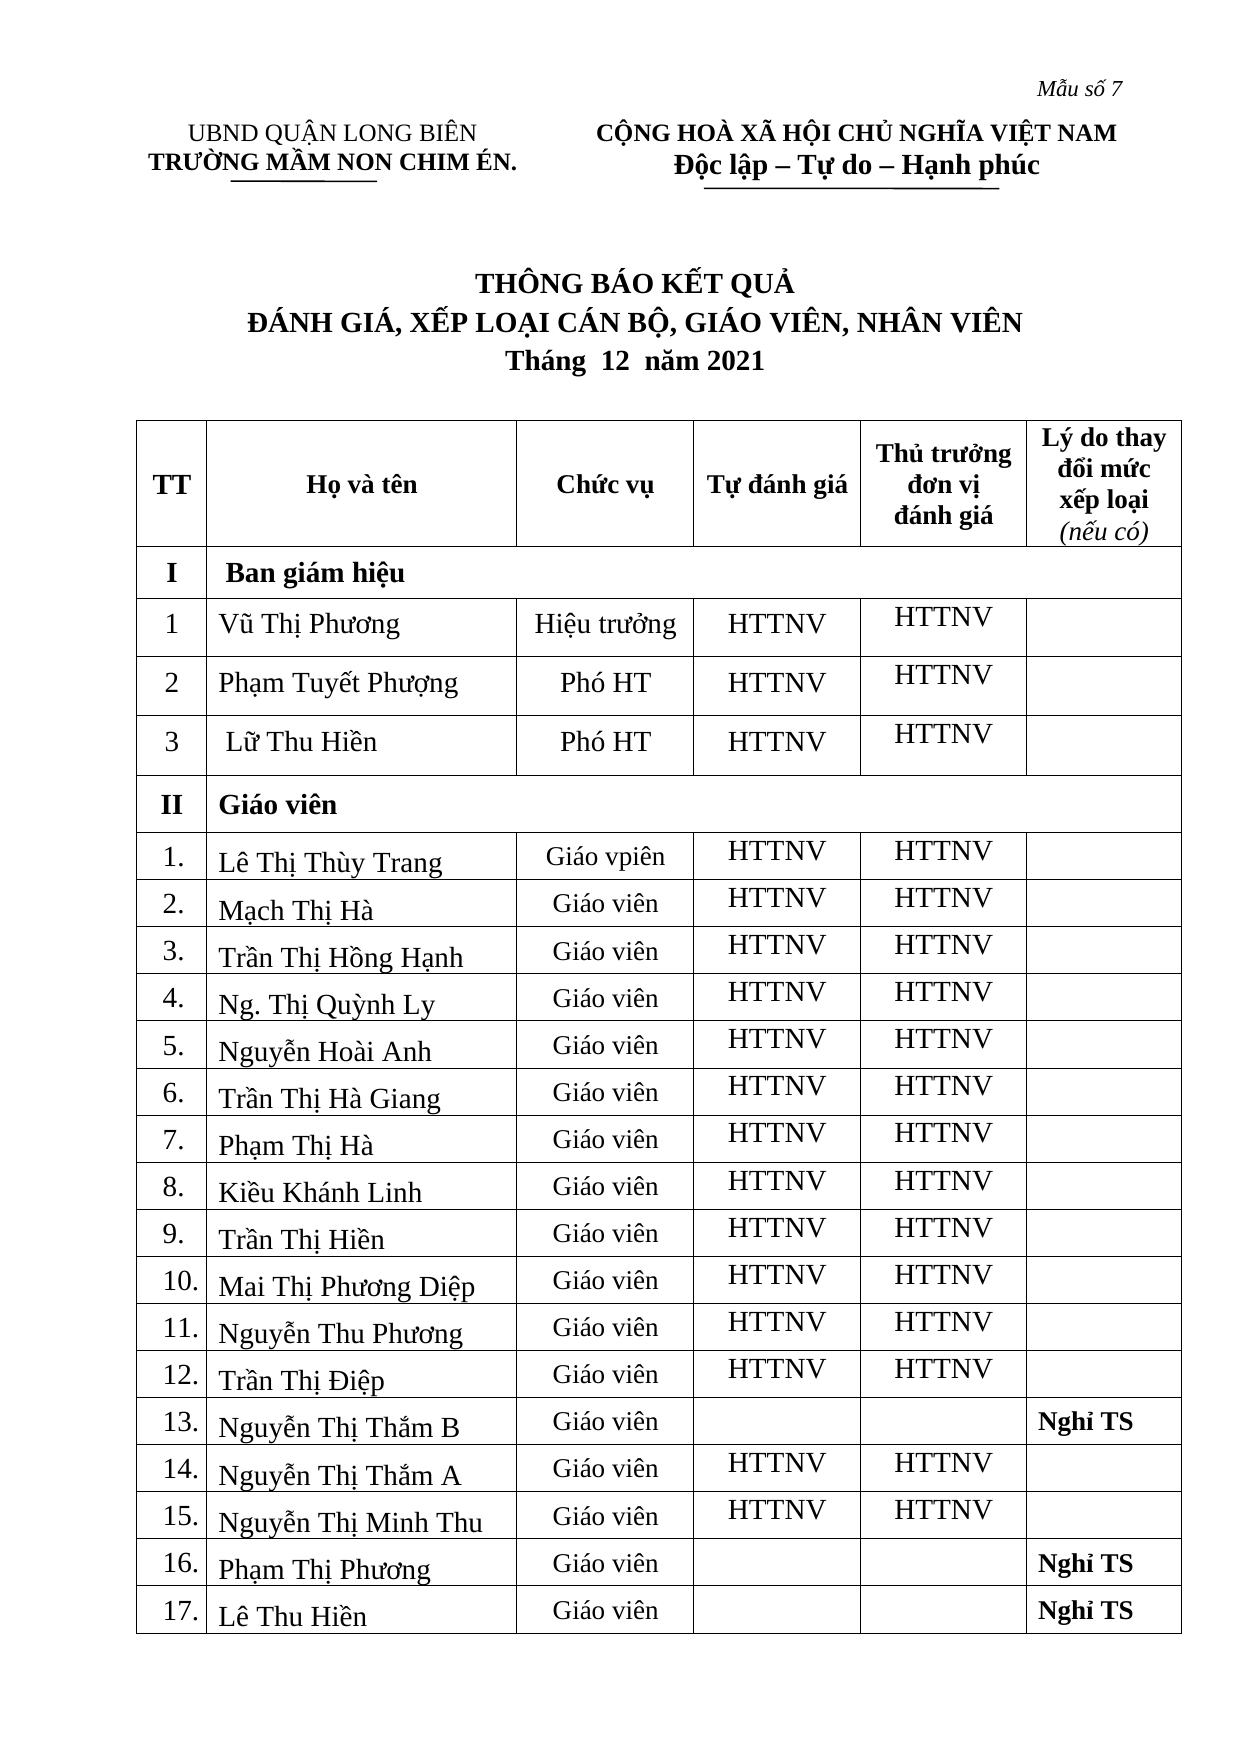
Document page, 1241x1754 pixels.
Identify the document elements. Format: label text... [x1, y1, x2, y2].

table_header Thủ trưởng đơn vị đánh giá [861, 421, 1026, 546]
table_cell [137, 1445, 206, 1491]
table_cell Giáo viên [517, 1257, 693, 1303]
table_cell Giáo viên [517, 974, 693, 1020]
table_cell HTTNV [694, 974, 860, 1020]
table_cell HTTNV [861, 1163, 1026, 1209]
table_cell [1027, 1069, 1181, 1114]
table_cell 1 [137, 599, 206, 656]
table_cell HTTNV [861, 1445, 1026, 1491]
table_cell HTTNV [861, 657, 1026, 715]
table_cell HTTNV [694, 1021, 860, 1067]
table_cell [137, 974, 206, 1020]
table_cell I [137, 547, 206, 598]
table_cell Phó HT [517, 716, 693, 774]
table_cell Lê Thị Thùy Trang [207, 833, 516, 879]
table_cell Phạm Thị Phương [207, 1539, 516, 1585]
table_cell Phạm Thị Hà [207, 1116, 516, 1162]
table_cell HTTNV [694, 716, 860, 774]
table_cell [137, 1351, 206, 1397]
table_cell [137, 1304, 206, 1350]
table_cell Giáo viên [517, 1116, 693, 1162]
table_cell HTTNV [861, 1116, 1026, 1162]
table_cell Nghỉ TS [1027, 1398, 1181, 1444]
table_cell Mai Thị Phương Diệp [207, 1257, 516, 1303]
table_cell Giáo viên [517, 1586, 693, 1632]
table_cell [1027, 974, 1181, 1020]
table_cell HTTNV [694, 1210, 860, 1256]
table_cell [137, 1163, 206, 1209]
table_cell [861, 1586, 1026, 1632]
table_cell [137, 1586, 206, 1632]
table_cell [1027, 599, 1181, 656]
table_cell Trần Thị Hồng Hạnh [207, 927, 516, 973]
table_cell [1027, 1445, 1181, 1491]
table_cell HTTNV [694, 1351, 860, 1397]
table_cell HTTNV [694, 1069, 860, 1114]
table_cell Giáo viên [517, 1539, 693, 1585]
table_cell 3 [137, 716, 206, 774]
table_cell HTTNV [694, 833, 860, 879]
table_cell [137, 1210, 206, 1256]
table_cell [1027, 657, 1181, 715]
table_cell [1027, 716, 1181, 774]
table_cell HTTNV [861, 1210, 1026, 1256]
table_cell HTTNV [861, 1304, 1026, 1350]
table_cell HTTNV [861, 833, 1026, 879]
table_cell HTTNV [861, 1492, 1026, 1538]
table_cell Phạm Tuyết Phượng [207, 657, 516, 715]
table_cell Ban giám hiệu [207, 547, 1181, 598]
table_cell [137, 927, 206, 973]
table_cell [861, 1398, 1026, 1444]
table_cell HTTNV [861, 1351, 1026, 1397]
table_cell [1027, 1304, 1181, 1350]
table_cell Giáo vpiên [517, 833, 693, 879]
table_cell HTTNV [694, 1257, 860, 1303]
table_cell Giáo viên [517, 880, 693, 926]
table_cell HTTNV [861, 880, 1026, 926]
text Tháng 12 năm 2021 [148, 343, 1122, 377]
table_cell [1027, 1210, 1181, 1256]
table_cell Lê Thu Hiền [207, 1586, 516, 1632]
table_cell [137, 1492, 206, 1538]
table_cell HTTNV [694, 657, 860, 715]
table_cell Kiều Khánh Linh [207, 1163, 516, 1209]
table_cell HTTNV [694, 1492, 860, 1538]
table_cell [137, 1257, 206, 1303]
table_cell [1027, 880, 1181, 926]
table_cell Giáo viên [517, 1210, 693, 1256]
table_cell [137, 1069, 206, 1114]
table_cell HTTNV [861, 974, 1026, 1020]
table_cell [137, 880, 206, 926]
table_cell Phó HT [517, 657, 693, 715]
table_cell [694, 1586, 860, 1632]
table_header CỘNG HOÀ XÃ HỘI CHỦ NGHĨA VIỆT NAM Độc lập – Tự do – Hạnh phúc [546, 118, 1167, 207]
table_header Lý do thay đổi mức xếp loại (nếu có) [1027, 421, 1181, 546]
table_cell Nghỉ TS [1027, 1539, 1181, 1585]
table_cell HTTNV [694, 880, 860, 926]
table_cell Giáo viên [517, 1304, 693, 1350]
text ĐÁNH GIÁ, XẾP LOẠI CÁN BỘ, GIÁO VIÊN, NHÂN VIÊN [148, 305, 1122, 338]
table_cell [1027, 1163, 1181, 1209]
table_cell Giáo viên [517, 1163, 693, 1209]
table_cell [1027, 1116, 1181, 1162]
table_cell II [137, 776, 206, 832]
table_cell [137, 1021, 206, 1067]
table_cell [1027, 1351, 1181, 1397]
table_cell HTTNV [861, 927, 1026, 973]
table_cell [1027, 927, 1181, 973]
table_cell HTTNV [694, 927, 860, 973]
table_cell [137, 1539, 206, 1585]
table_cell Nguyễn Thị Thắm A [207, 1445, 516, 1491]
table_header TT [137, 421, 206, 546]
table_cell Trần Thị Điệp [207, 1351, 516, 1397]
table_cell Giáo viên [517, 1351, 693, 1397]
table_cell Nguyễn Thị Thắm B [207, 1398, 516, 1444]
table_cell Giáo viên [207, 776, 1181, 832]
table_cell HTTNV [861, 1257, 1026, 1303]
table_cell [1027, 1257, 1181, 1303]
table_cell [137, 1398, 206, 1444]
table_cell Vũ Thị Phương [207, 599, 516, 656]
table_cell Giáo viên [517, 1492, 693, 1538]
table_cell HTTNV [694, 1304, 860, 1350]
table_cell [1027, 833, 1181, 879]
table_cell HTTNV [861, 716, 1026, 774]
table_cell HTTNV [861, 1069, 1026, 1114]
table_cell Giáo viên [517, 1069, 693, 1114]
table_cell [137, 833, 206, 879]
table_header UBND QUẬN LONG BIÊN TRƯỜNG MẦM NON CHIM ÉN. [118, 118, 546, 207]
table_cell [694, 1539, 860, 1585]
table_cell HTTNV [861, 599, 1026, 656]
table_cell [861, 1539, 1026, 1585]
table_cell [694, 1398, 860, 1444]
table_cell Lữ Thu Hiền [207, 716, 516, 774]
table_cell Trần Thị Hà Giang [207, 1069, 516, 1114]
table_cell Trần Thị Hiền [207, 1210, 516, 1256]
text THÔNG BÁO KẾT QUẢ [148, 266, 1122, 300]
table_header Chức vụ [517, 421, 693, 546]
table_cell Hiệu trưởng [517, 599, 693, 656]
table_cell 2 [137, 657, 206, 715]
table_cell [137, 1116, 206, 1162]
table_cell HTTNV [694, 1163, 860, 1209]
table_cell [1027, 1021, 1181, 1067]
table_header Họ và tên [207, 421, 516, 546]
table_cell HTTNV [861, 1021, 1026, 1067]
table_cell Nguyễn Hoài Anh [207, 1021, 516, 1067]
table_cell Mạch Thị Hà [207, 880, 516, 926]
table_cell Ng. Thị Quỳnh Ly [207, 974, 516, 1020]
table_cell HTTNV [694, 1445, 860, 1491]
table_header Tự đánh giá [694, 421, 860, 546]
table_cell HTTNV [694, 1116, 860, 1162]
table_cell Nguyễn Thị Minh Thu [207, 1492, 516, 1538]
table_cell Nghỉ TS [1027, 1586, 1181, 1632]
table_cell Nguyễn Thu Phương [207, 1304, 516, 1350]
table_cell Giáo viên [517, 1021, 693, 1067]
table_cell Giáo viên [517, 1445, 693, 1491]
table_cell HTTNV [694, 599, 860, 656]
table_cell Giáo viên [517, 1398, 693, 1444]
table_cell [1027, 1492, 1181, 1538]
table_cell Giáo viên [517, 927, 693, 973]
